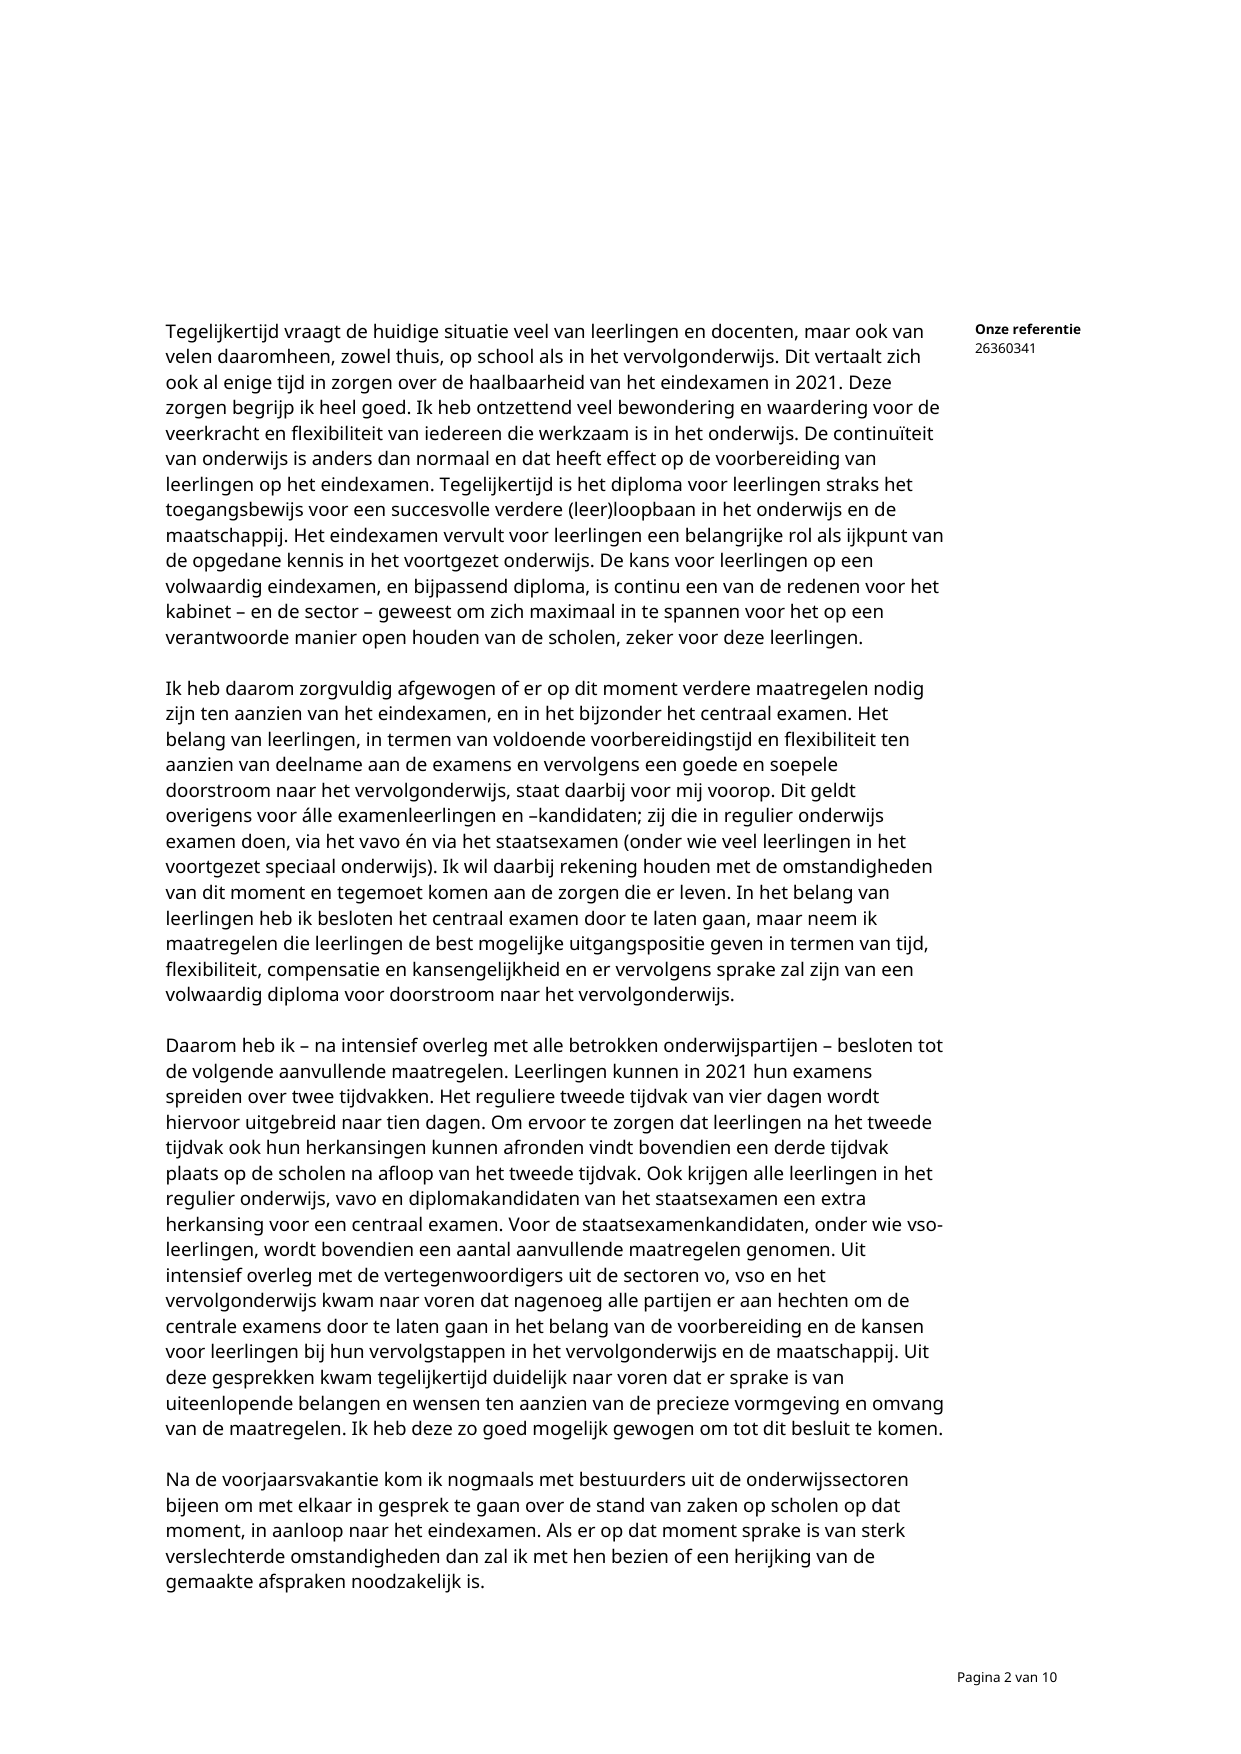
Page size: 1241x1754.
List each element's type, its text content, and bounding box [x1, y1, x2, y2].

text Ik heb daarom zorgvuldig afgewogen of er op dit moment verdere maatregelen nodig zijn ten aanzien van het eindexamen, en in het bijzonder het centraal examen. Het belang van leerlingen, in termen van voldoende voorbereidingstijd en flexibiliteit ten aanzien van deelname aan de examens en vervolgens een goede en soepele doorstroom naar het vervolgonderwijs, staat daarbij voor mij voorop. Dit geldt overigens voor álle examenleerlingen en –kandidaten; zij die in regulier onderwijs examen doen, via het vavo én via het staatsexamen (onder wie veel leerlingen in het voortgezet speciaal onderwijs). Ik wil daarbij rekening houden met de omstandigheden van dit moment en tegemoet komen aan de zorgen die er leven. In het belang van leerlingen heb ik besloten het centraal examen door te laten gaan, maar neem ik maatregelen die leerlingen de best mogelijke uitgangspositie geven in termen van tijd, flexibiliteit, compensatie en kansengelijkheid en er vervolgens sprake zal zijn van een volwaardig diploma voor doorstroom naar het vervolgonderwijs. [165, 675, 947, 1007]
text Tegelijkertijd vraagt de huidige situatie veel van leerlingen en docenten, maar ook van velen daaromheen, zowel thuis, op school als in het vervolgonderwijs. Dit vertaalt zich ook al enige tijd in zorgen over de haalbaarheid van het eindexamen in 2021. Deze zorgen begrijp ik heel goed. Ik heb ontzettend veel bewondering en waardering voor de veerkracht en flexibiliteit van iedereen die werkzaam is in het onderwijs. De continuïteit van onderwijs is anders dan normaal en dat heeft effect op de voorbereiding van leerlingen op het eindexamen. Tegelijkertijd is het diploma voor leerlingen straks het toegangsbewijs voor een succesvolle verdere (leer)loopbaan in het onderwijs en de maatschappij. Het eindexamen vervult voor leerlingen een belangrijke rol als ijkpunt van de opgedane kennis in het voortgezet onderwijs. De kans voor leerlingen op een volwaardig eindexamen, en bijpassend diploma, is continu een van de redenen voor het kabinet – en de sector – geweest om zich maximaal in te spannen voor het op een verantwoorde manier open houden van de scholen, zeker voor deze leerlingen. [165, 318, 947, 650]
text Na de voorjaarsvakantie kom ik nogmaals met bestuurders uit de onderwijssectoren bijeen om met elkaar in gesprek te gaan over de stand van zaken op scholen op dat moment, in aanloop naar het eindexamen. Als er op dat moment sprake is van sterk verslechterde omstandigheden dan zal ik met hen bezien of een herijking van de gemaakte afspraken noodzakelijk is. [165, 1466, 947, 1594]
text Daarom heb ik – na intensief overleg met alle betrokken onderwijspartijen – besloten tot de volgende aanvullende maatregelen. Leerlingen kunnen in 2021 hun examens spreiden over twee tijdvakken. Het reguliere tweede tijdvak van vier dagen wordt hiervoor uitgebreid naar tien dagen. Om ervoor te zorgen dat leerlingen na het tweede tijdvak ook hun herkansingen kunnen afronden vindt bovendien een derde tijdvak plaats op de scholen na afloop van het tweede tijdvak. Ook krijgen alle leerlingen in het regulier onderwijs, vavo en diplomakandidaten van het staatsexamen een extra herkansing voor een centraal examen. Voor de staatsexamenkandidaten, onder wie vso-leerlingen, wordt bovendien een aantal aanvullende maatregelen genomen. Uit intensief overleg met de vertegenwoordigers uit de sectoren vo, vso en het vervolgonderwijs kwam naar voren dat nagenoeg alle partijen er aan hechten om de centrale examens door te laten gaan in het belang van de voorbereiding en de kansen voor leerlingen bij hun vervolgstappen in het vervolgonderwijs en de maatschappij. Uit deze gesprekken kwam tegelijkertijd duidelijk naar voren dat er sprake is van uiteenlopende belangen en wensen ten aanzien van de precieze vormgeving en omvang van de maatregelen. Ik heb deze zo goed mogelijk gewogen om tot dit besluit te komen. [165, 1032, 947, 1441]
